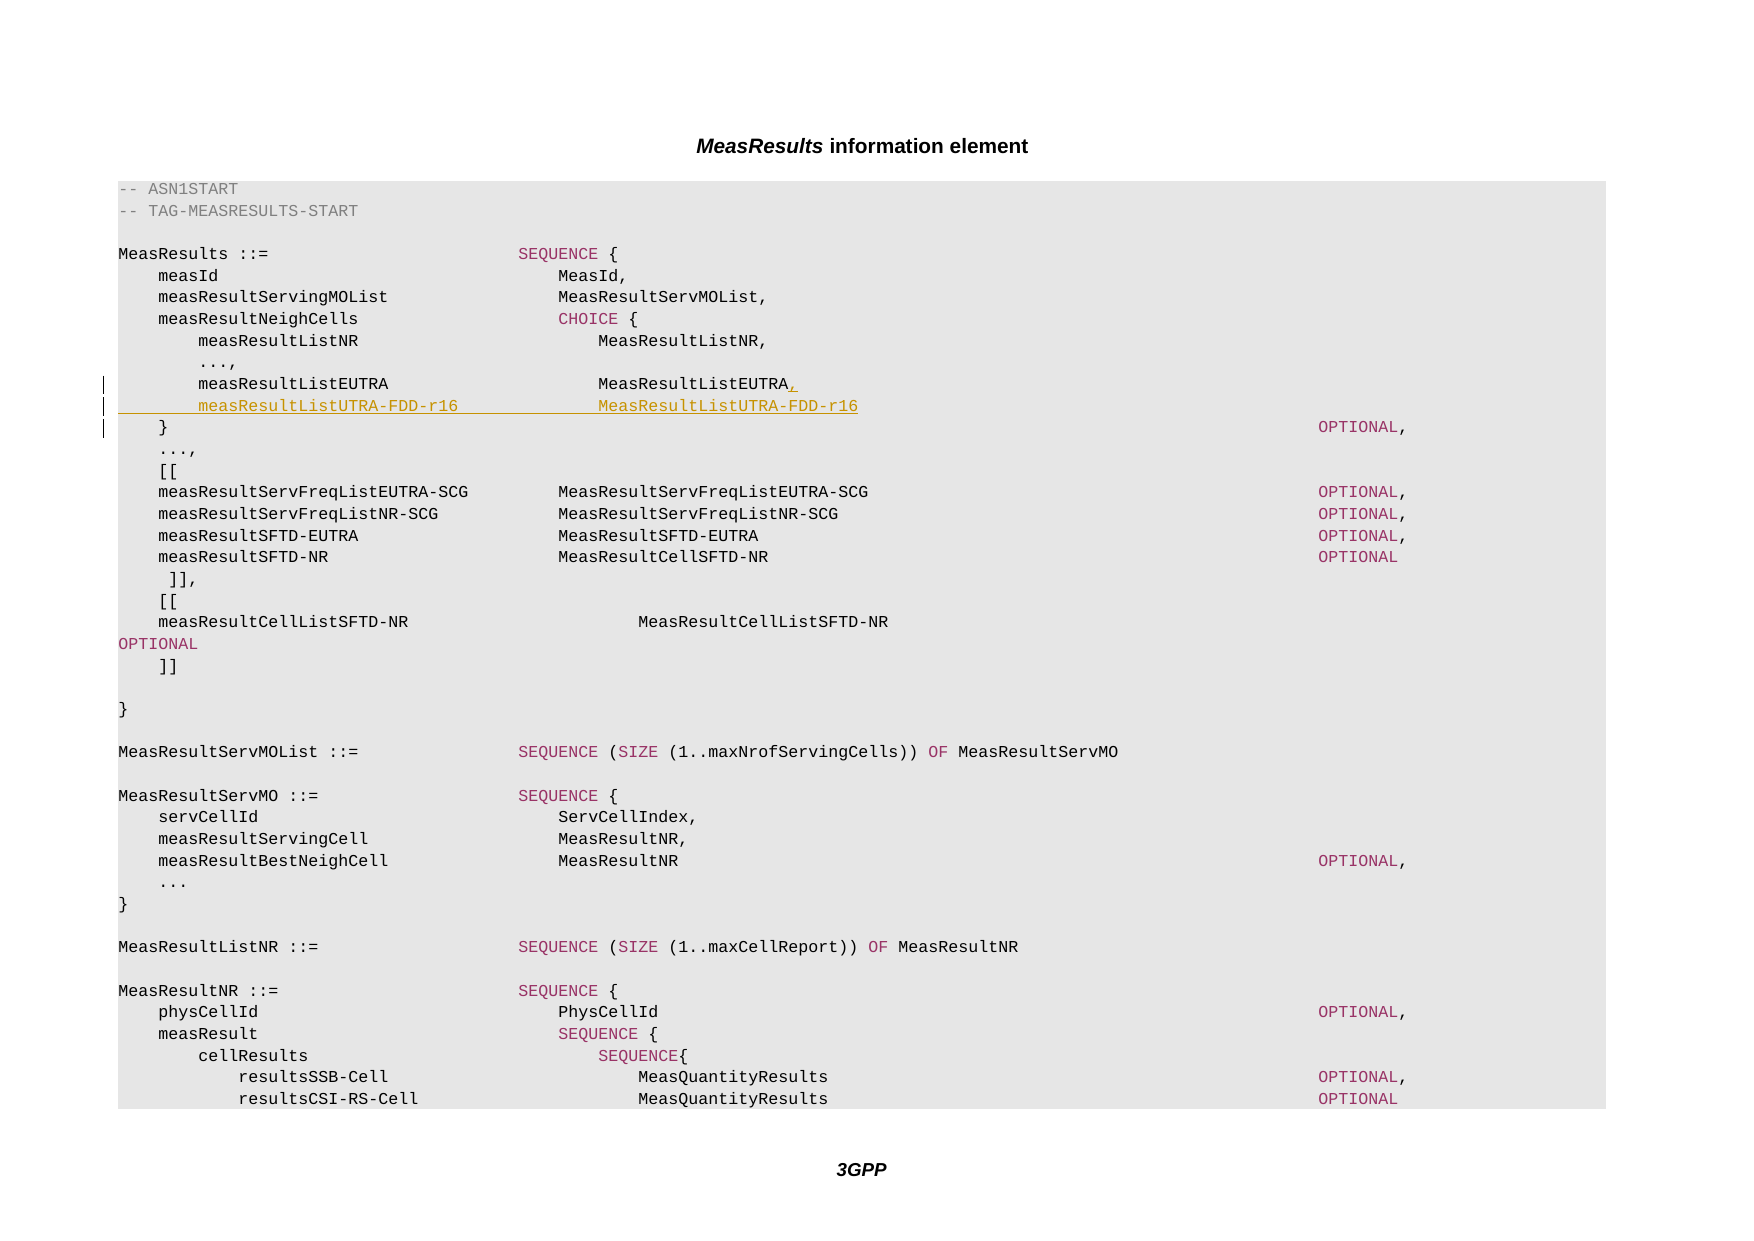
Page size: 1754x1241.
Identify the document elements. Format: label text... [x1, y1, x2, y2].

text ... [118, 874, 1606, 893]
text -- TAG-MEASRESULTS-START [118, 202, 1606, 221]
text measResultSFTD-EUTRA MeasResultSFTD-EUTRA OPTIONAL, [118, 527, 1606, 546]
text } [118, 701, 1606, 719]
text [[ [118, 462, 1606, 481]
text MeasResultServMOList ::= SEQUENCE (SIZE (1..maxNrofServingCells)) OF MeasResultServMO [118, 744, 1606, 763]
text ..., [118, 354, 1606, 373]
text measResultServFreqListEUTRA-SCG MeasResultServFreqListEUTRA-SCG OPTIONAL, [118, 484, 1606, 503]
text MeasResults information element [118, 134, 1606, 158]
text measResultServFreqListNR-SCG MeasResultServFreqListNR-SCG OPTIONAL, [118, 506, 1606, 524]
text measResultServingCell MeasResultNR, [118, 831, 1606, 849]
text measResultServingMOList MeasResultServMOList, [118, 289, 1606, 308]
text measResultCellListSFTD-NR MeasResultCellListSFTD-NR OPTIONAL [118, 614, 1606, 654]
text } [118, 896, 1606, 914]
text resultsSSB-Cell MeasQuantityResults OPTIONAL, [118, 1069, 1606, 1088]
text measResultListNR MeasResultListNR, [118, 332, 1606, 351]
text } OPTIONAL, [118, 419, 1606, 438]
text servCellId ServCellIndex, [118, 809, 1606, 828]
text measResultSFTD-NR MeasResultCellSFTD-NR OPTIONAL [118, 549, 1606, 568]
text MeasResultServMO ::= SEQUENCE { [118, 787, 1606, 806]
text MeasResults ::= SEQUENCE { [118, 246, 1606, 264]
text physCellId PhysCellId OPTIONAL, [118, 1004, 1606, 1023]
text measResultBestNeighCell MeasResultNR OPTIONAL, [118, 852, 1606, 871]
text MeasResultListNR ::= SEQUENCE (SIZE (1..maxCellReport)) OF MeasResultNR [118, 939, 1606, 958]
text ..., [118, 441, 1606, 459]
text measId MeasId, [118, 267, 1606, 286]
text cellResults SEQUENCE{ [118, 1047, 1606, 1066]
text MeasResultNR ::= SEQUENCE { [118, 982, 1606, 1001]
text measResultNeighCells CHOICE { [118, 311, 1606, 329]
text [[ [118, 592, 1606, 611]
text ]] [118, 657, 1606, 676]
text measResultListEUTRA MeasResultListEUTRA [118, 376, 1606, 394]
text ]], [118, 571, 1606, 589]
text resultsCSI-RS-Cell MeasQuantityResults OPTIONAL [118, 1091, 1606, 1109]
text -- ASN1START [118, 181, 1606, 199]
text measResult SEQUENCE { [118, 1026, 1606, 1044]
